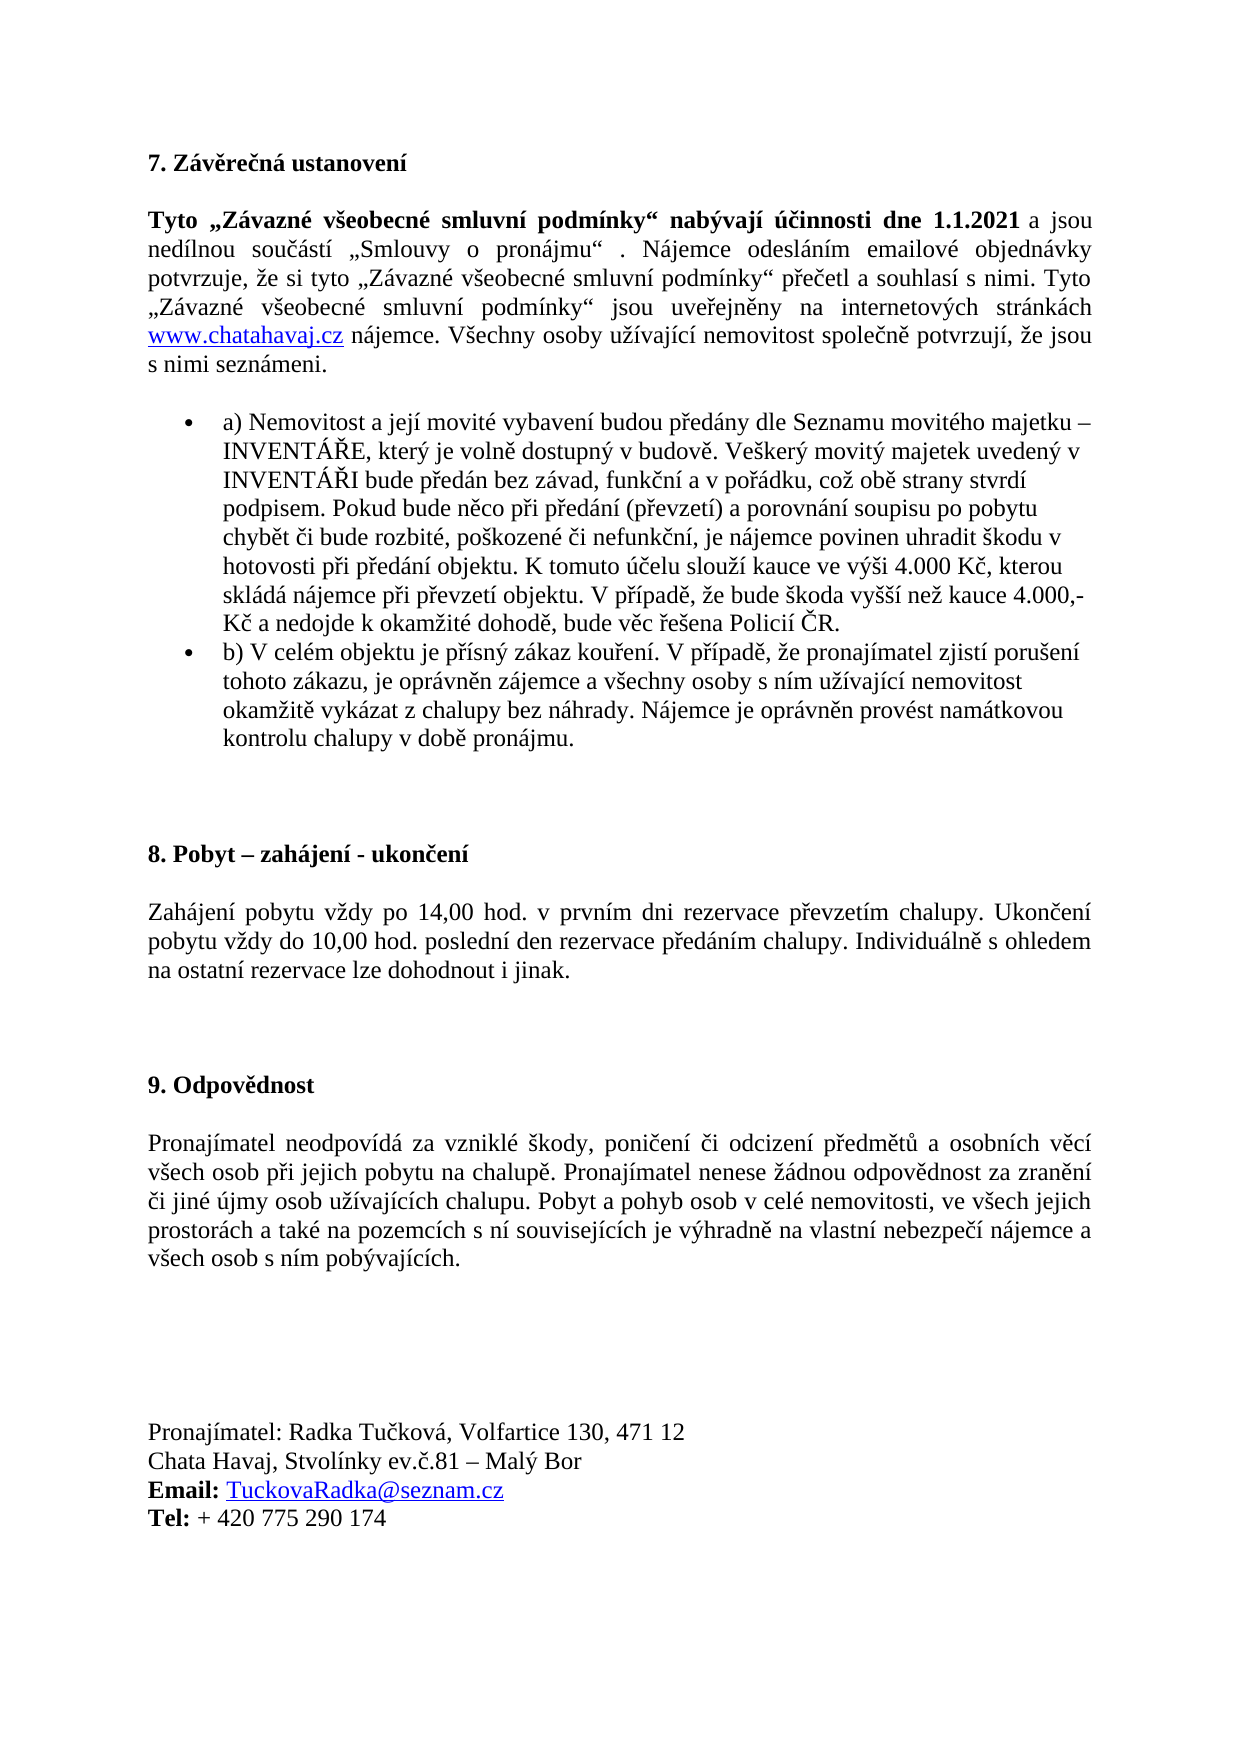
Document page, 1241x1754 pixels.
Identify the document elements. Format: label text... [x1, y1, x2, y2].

list b) V celém objektu je přísný zákaz kouření. V případě, že pronajímatel zjistí porušení tohoto zákazu, je oprávněn zájemce a všechny osoby s ním užívající nemovitost okamžitě vykázat z chalupy bez náhrady. Nájemce je oprávněn provést namátkovou kontrolu chalupy v době pronájmu. [185, 637, 1093, 752]
text 8. Pobyt – zahájení - ukončení [148, 839, 1093, 868]
text Chata Havaj, Stvolínky ev.č.81 – Malý Bor Email: TuckovaRadka@seznam.cz Tel: + 420 775 290 174 [148, 1446, 1093, 1532]
list a) Nemovitost a její movité vybavení budou předány dle Seznamu movitého majetku – INVENTÁŘE, který je volně dostupný v budově. Veškerý movitý majetek uvedený v INVENTÁŘI bude předán bez závad, funkční a v pořádku, což obě strany stvrdí podpisem. Pokud bude něco při předání (převzetí) a porovnání soupisu po pobytu chybět či bude rozbité, poškozené či nefunkční, je nájemce povinen uhradit škodu v hotovosti při předání objektu. K tomuto účelu slouží kauce ve výši 4.000 Kč, kterou skládá nájemce při převzetí objektu. V případě, že bude škoda vyšší než kauce 4.000,-Kč a nedojde k okamžité dohodě, bude věc řešena Policií ČR. [185, 407, 1093, 637]
text 9. Odpovědnost [148, 1071, 1093, 1099]
text Zahájení pobytu vždy po 14,00 hod. v prvním dni rezervace převzetím chalupy. Ukončení pobytu vždy do 10,00 hod. poslední den rezervace předáním chalupy. Individuálně s ohledem na ostatní rezervace lze dohodnout i jinak. [148, 897, 1093, 983]
text Pronajímatel: Radka Tučková, Volfartice 130, 471 12 [148, 1417, 1093, 1446]
text Tyto „Závazné všeobecné smluvní podmínky“ nabývají účinnosti dne 1.1.2021 a jsou nedílnou součástí „Smlouvy o pronájmu“ . Nájemce odesláním emailové objednávky potvrzuje, že si tyto „Závazné všeobecné smluvní podmínky“ přečetl a souhlasí s nimi. Tyto „Závazné všeobecné smluvní podmínky“ jsou uveřejněny na internetových stránkách www.chatahavaj.cz nájemce. Všechny osoby užívající nemovitost společně potvrzují, že jsou s nimi seznámeni. [148, 206, 1093, 378]
text Pronajímatel neodpovídá za vzniklé škody, poničení či odcizení předmětů a osobních věcí všech osob při jejich pobytu na chalupě. Pronajímatel nenese žádnou odpovědnost za zranění či jiné újmy osob užívajících chalupu. Pobyt a pohyb osob v celé nemovitosti, ve všech jejich prostorách a také na pozemcích s ní souvisejících je výhradně na vlastní nebezpečí nájemce a všech osob s ním pobývajících. [148, 1128, 1093, 1272]
text 7. Závěrečná ustanovení [148, 148, 1093, 176]
